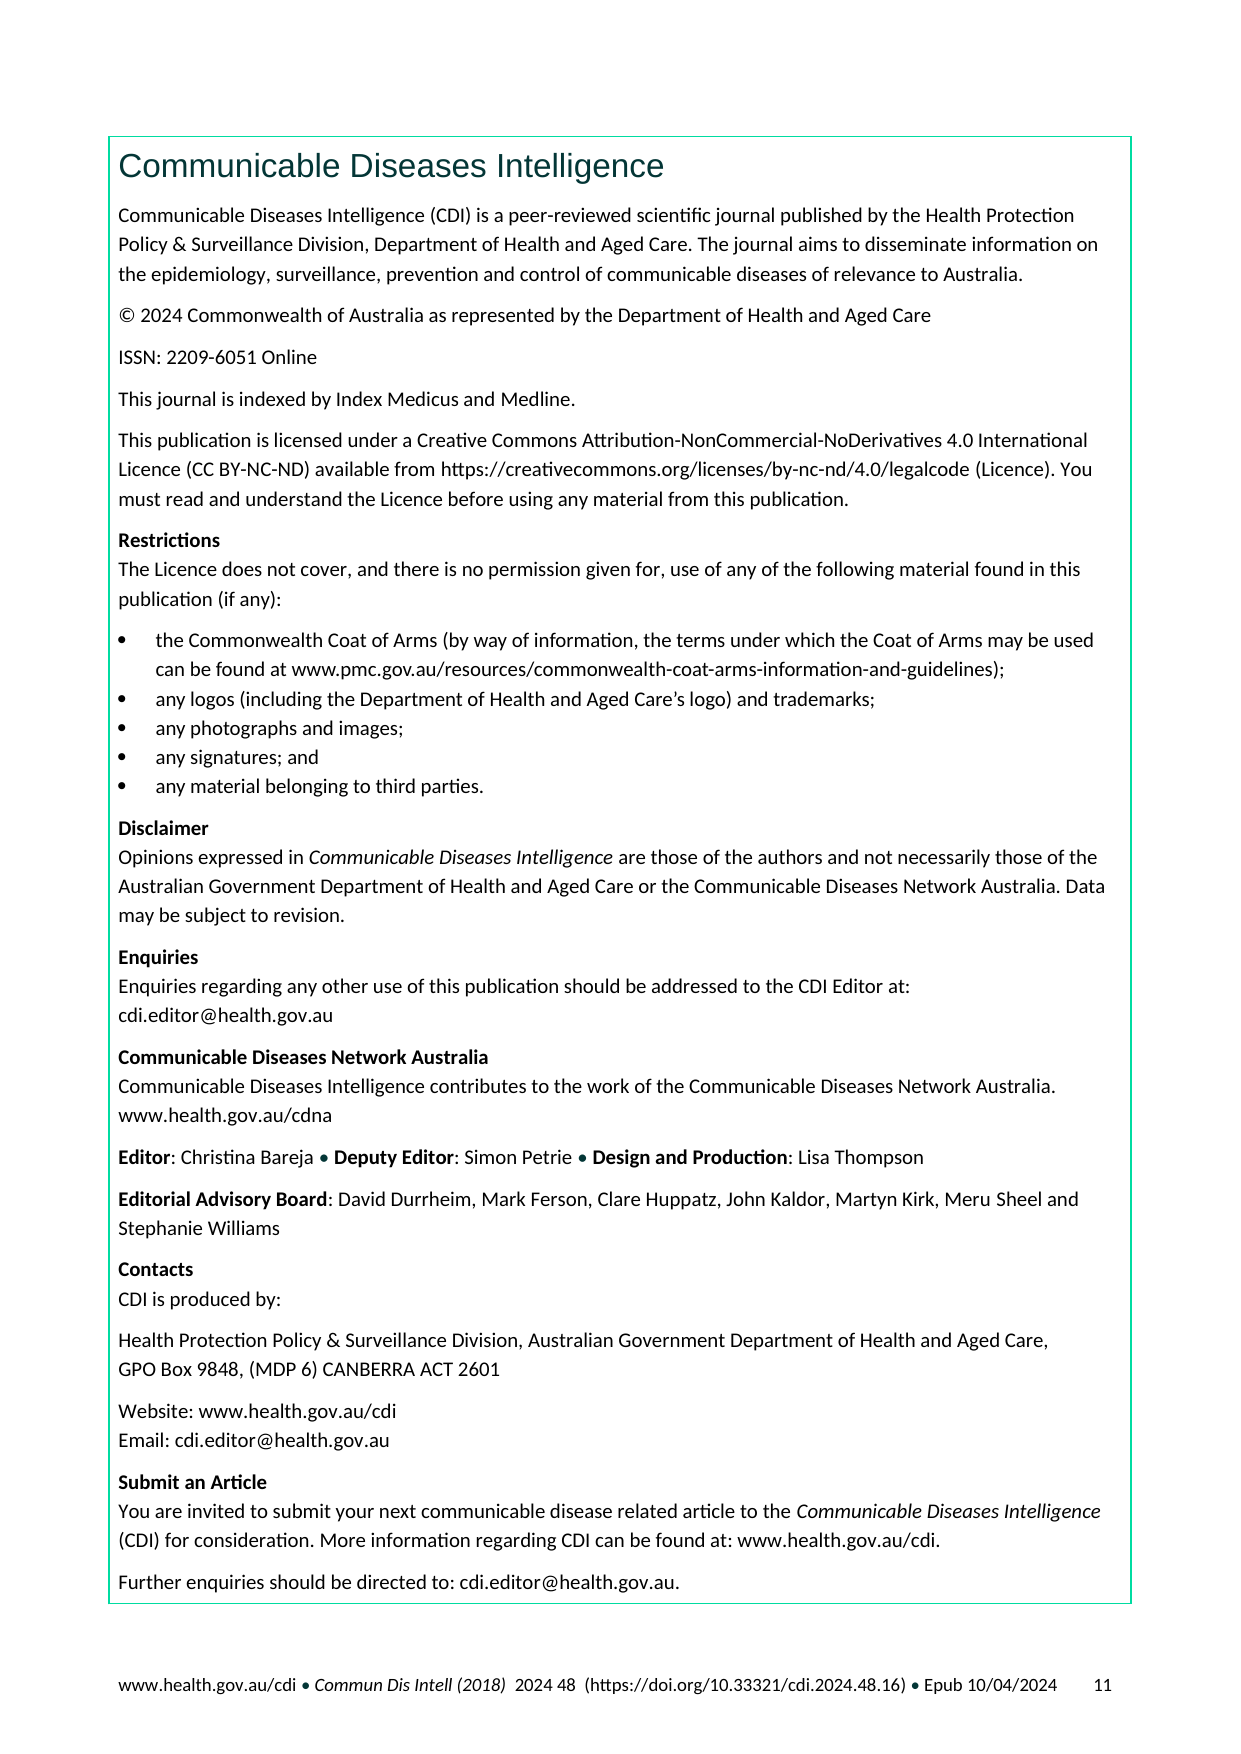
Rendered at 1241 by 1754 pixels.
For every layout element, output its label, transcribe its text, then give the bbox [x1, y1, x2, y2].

text Further enquiries should be directed to: cdi.editor@health.gov.au. [110, 1559, 1130, 1603]
text © 2024 Commonwealth of Australia as represented by the Department of Health and Aged Care [110, 292, 1130, 328]
text Communicable Diseases Intelligence contributes to the work of the Communicable Diseases Network Australia. www.health.gov.au/cdna [110, 1063, 1130, 1128]
text Website: www.health.gov.au/cdi [110, 1388, 1130, 1417]
text Communicable Diseases Network Australia [110, 1034, 1130, 1063]
text the Commonwealth Coat of Arms (by way of information, the terms under which the Coat of Arms may be used can be found at www.pmc.gov.au/resources/commonwealth-coat-arms-information-and-guidelines); [110, 617, 1130, 676]
text any photographs and images; [110, 705, 1130, 734]
text any logos (including the Department of Health and Aged Care’s logo) and trademarks; [110, 676, 1130, 705]
text Disclaimer [110, 805, 1130, 834]
text Restrictions [110, 517, 1130, 547]
text Health Protection Policy & Surveillance Division, Australian Government Department of Health and Aged Care, GPO Box 9848, (MDP 6) CANBERRA ACT 2601 [110, 1317, 1130, 1382]
text ISSN: 2209-6051 Online [110, 334, 1130, 369]
text any signatures; and [110, 734, 1130, 763]
text Enquiries [110, 934, 1130, 963]
subtitle Communicable Diseases Intelligence [110, 137, 1130, 184]
text Editorial Advisory Board: David Durrheim, Mark Ferson, Clare Huppatz, John Kaldor, Martyn Kirk, Meru Sheel and Stephanie Williams [110, 1176, 1130, 1240]
text You are invited to submit your next communicable disease related article to the Communicable Diseases Intelligence (CDI) for consideration. More information regarding CDI can be found at: www.health.gov.au/cdi. [110, 1488, 1130, 1553]
text This publication is licensed under a Creative Commons Attribution-NonCommercial-NoDerivatives 4.0 International Licence (CC BY-NC-ND) available from https://creativecommons.org/licenses/by-nc-nd/4.0/legalcode (Licence). You must read and understand the Licence before using any material from this publication. [110, 417, 1130, 511]
text Enquiries regarding any other use of this publication should be addressed to the CDI Editor at: cdi.editor@health.gov.au [110, 963, 1130, 1028]
text Email: cdi.editor@health.gov.au [110, 1417, 1130, 1453]
text CDI is produced by: [110, 1276, 1130, 1311]
text Submit an Article [110, 1459, 1130, 1488]
text The Licence does not cover, and there is no permission given for, use of any of the following material found in this publication (if any): [110, 547, 1130, 611]
text Contacts [110, 1247, 1130, 1276]
text Opinions expressed in Communicable Diseases Intelligence are those of the authors and not necessarily those of the Australian Government Department of Health and Aged Care or the Communicable Diseases Network Australia. Data may be subject to revision. [110, 834, 1130, 928]
text Editor: Christina Bareja • Deputy Editor: Simon Petrie • Design and Production: Lisa Thompson [110, 1134, 1130, 1169]
text any material belonging to third parties. [110, 763, 1130, 799]
text Communicable Diseases Intelligence (CDI) is a peer-reviewed scientific journal published by the Health Protection Policy & Surveillance Division, Department of Health and Aged Care. The journal aims to disseminate information on the epidemiology, surveillance, prevention and control of communicable diseases of relevance to Australia. [110, 192, 1130, 286]
text This journal is indexed by Index Medicus and Medline. [110, 376, 1130, 411]
